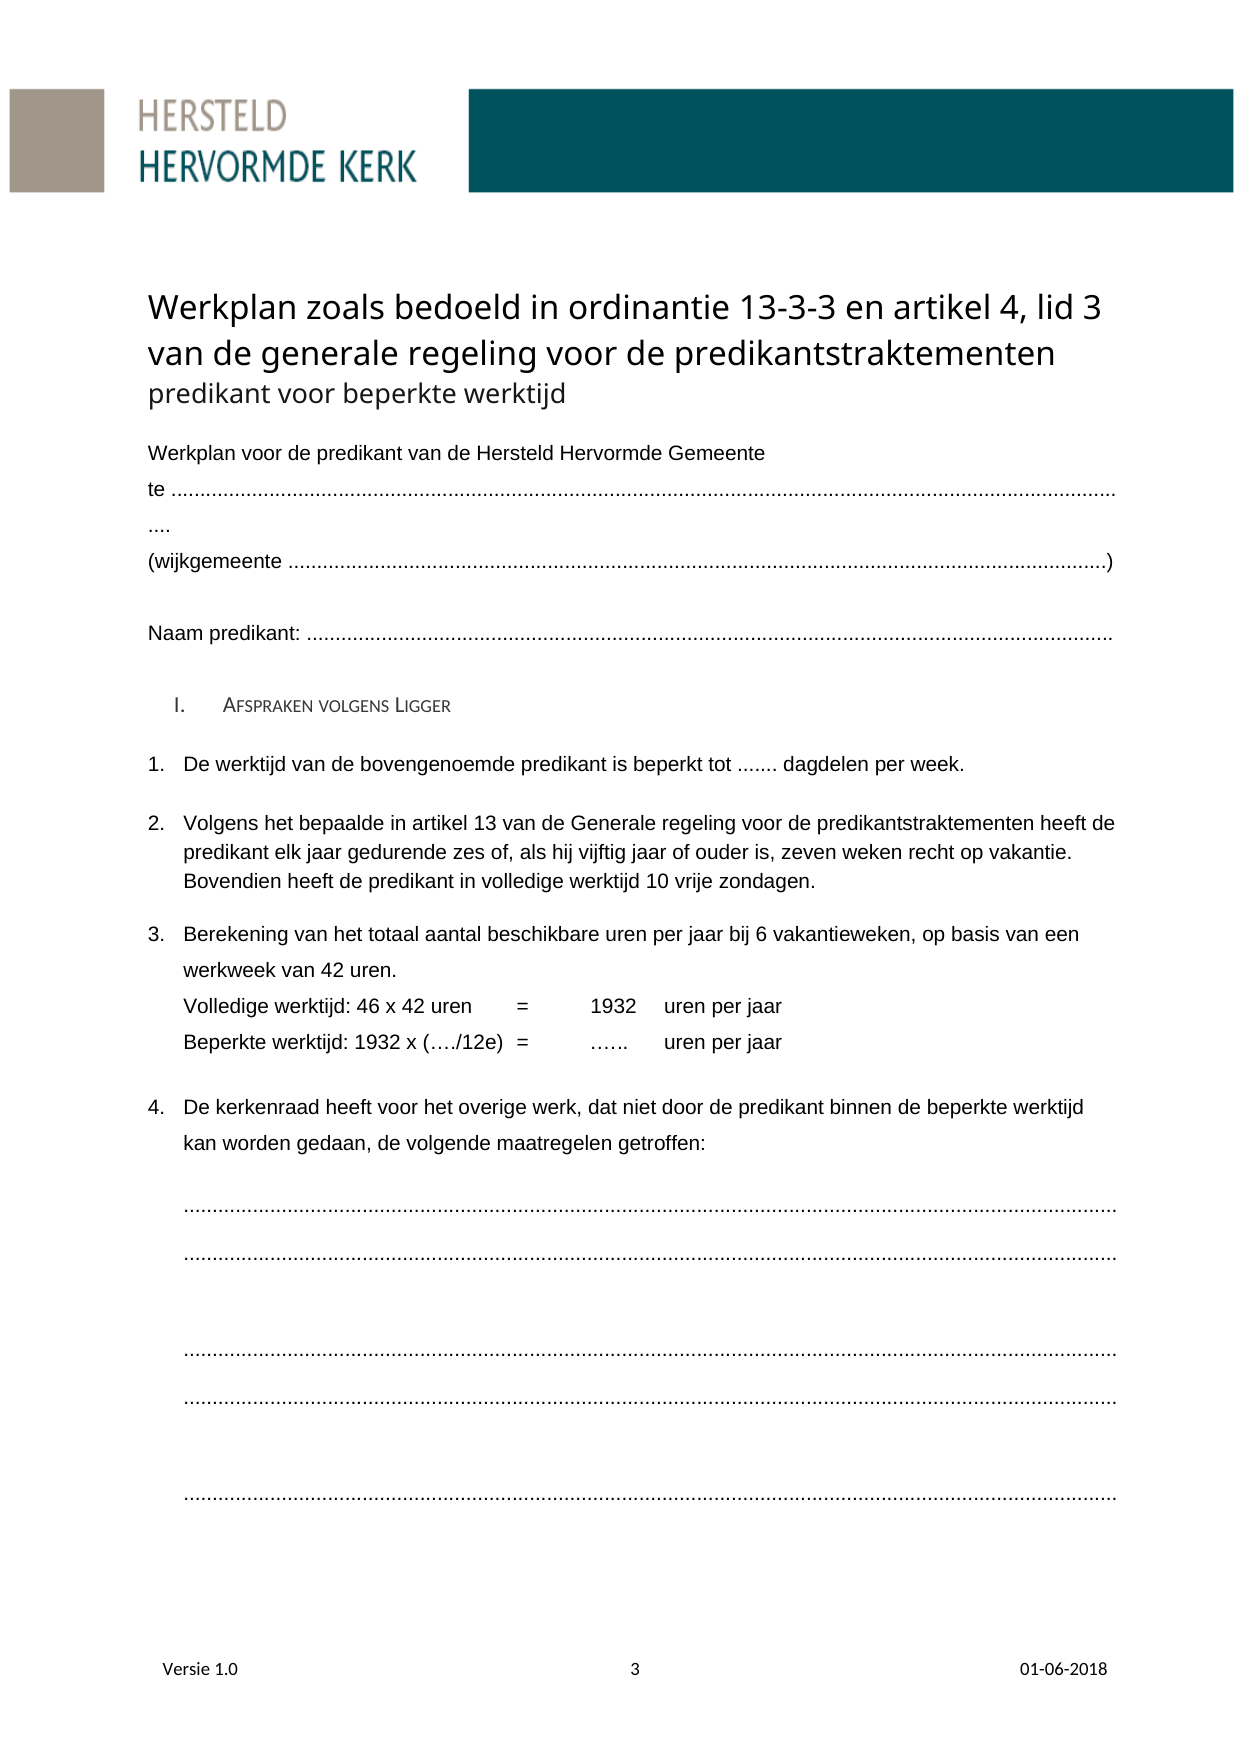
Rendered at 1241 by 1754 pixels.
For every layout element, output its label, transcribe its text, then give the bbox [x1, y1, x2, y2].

text Werkplan voor de predikant van de Hersteld Hervormde Gemeente te ........................................................................................................................................................................ (wijkgemeente ..............................................................................................................................................) [148, 441, 1122, 573]
text .................................................................................................................................................................. .................................................................................................................................................................. [183, 1385, 1122, 1504]
subtitle Werkplan zoals bedoeld in ordinantie 13-3-3 en artikel 4, lid 3 van de generale regeling voor de predikantstraktementen predikant voor beperkte werktijd [148, 221, 1122, 412]
text Naam predikant: ............................................................................................................................................ [148, 621, 1122, 644]
list Berekening van het totaal aantal beschikbare uren per jaar bij 6 vakantieweken, op basis van een werkweek van 42 uren. Volledige werktijd: 46 x 42 uren = 1932 uren per jaar Beperkte werktijd: 1932 x (…./12e) = .….. uren per jaar [148, 922, 1122, 1054]
text .................................................................................................................................................................................................................................................................................................................................... .................................................................................................................................................................. [183, 1193, 1122, 1361]
list Volgens het bepaalde in artikel 13 van de Generale regeling voor de predikantstraktementen heeft de predikant elk jaar gedurende zes of, als hij vijftig jaar of ouder is, zeven weken recht op vakantie. Bovendien heeft de predikant in volledige werktijd 10 vrije zondagen. [148, 805, 1122, 893]
list De kerkenraad heeft voor het overige werk, dat niet door de predikant binnen de beperkte werktijd kan worden gedaan, de volgende maatregelen getroffen: [148, 1095, 1122, 1155]
list De werktijd van de bovengenoemde predikant is beperkt tot ....... dagdelen per week. [148, 747, 1122, 776]
subtitle Afspraken volgens Ligger [185, 690, 1122, 718]
